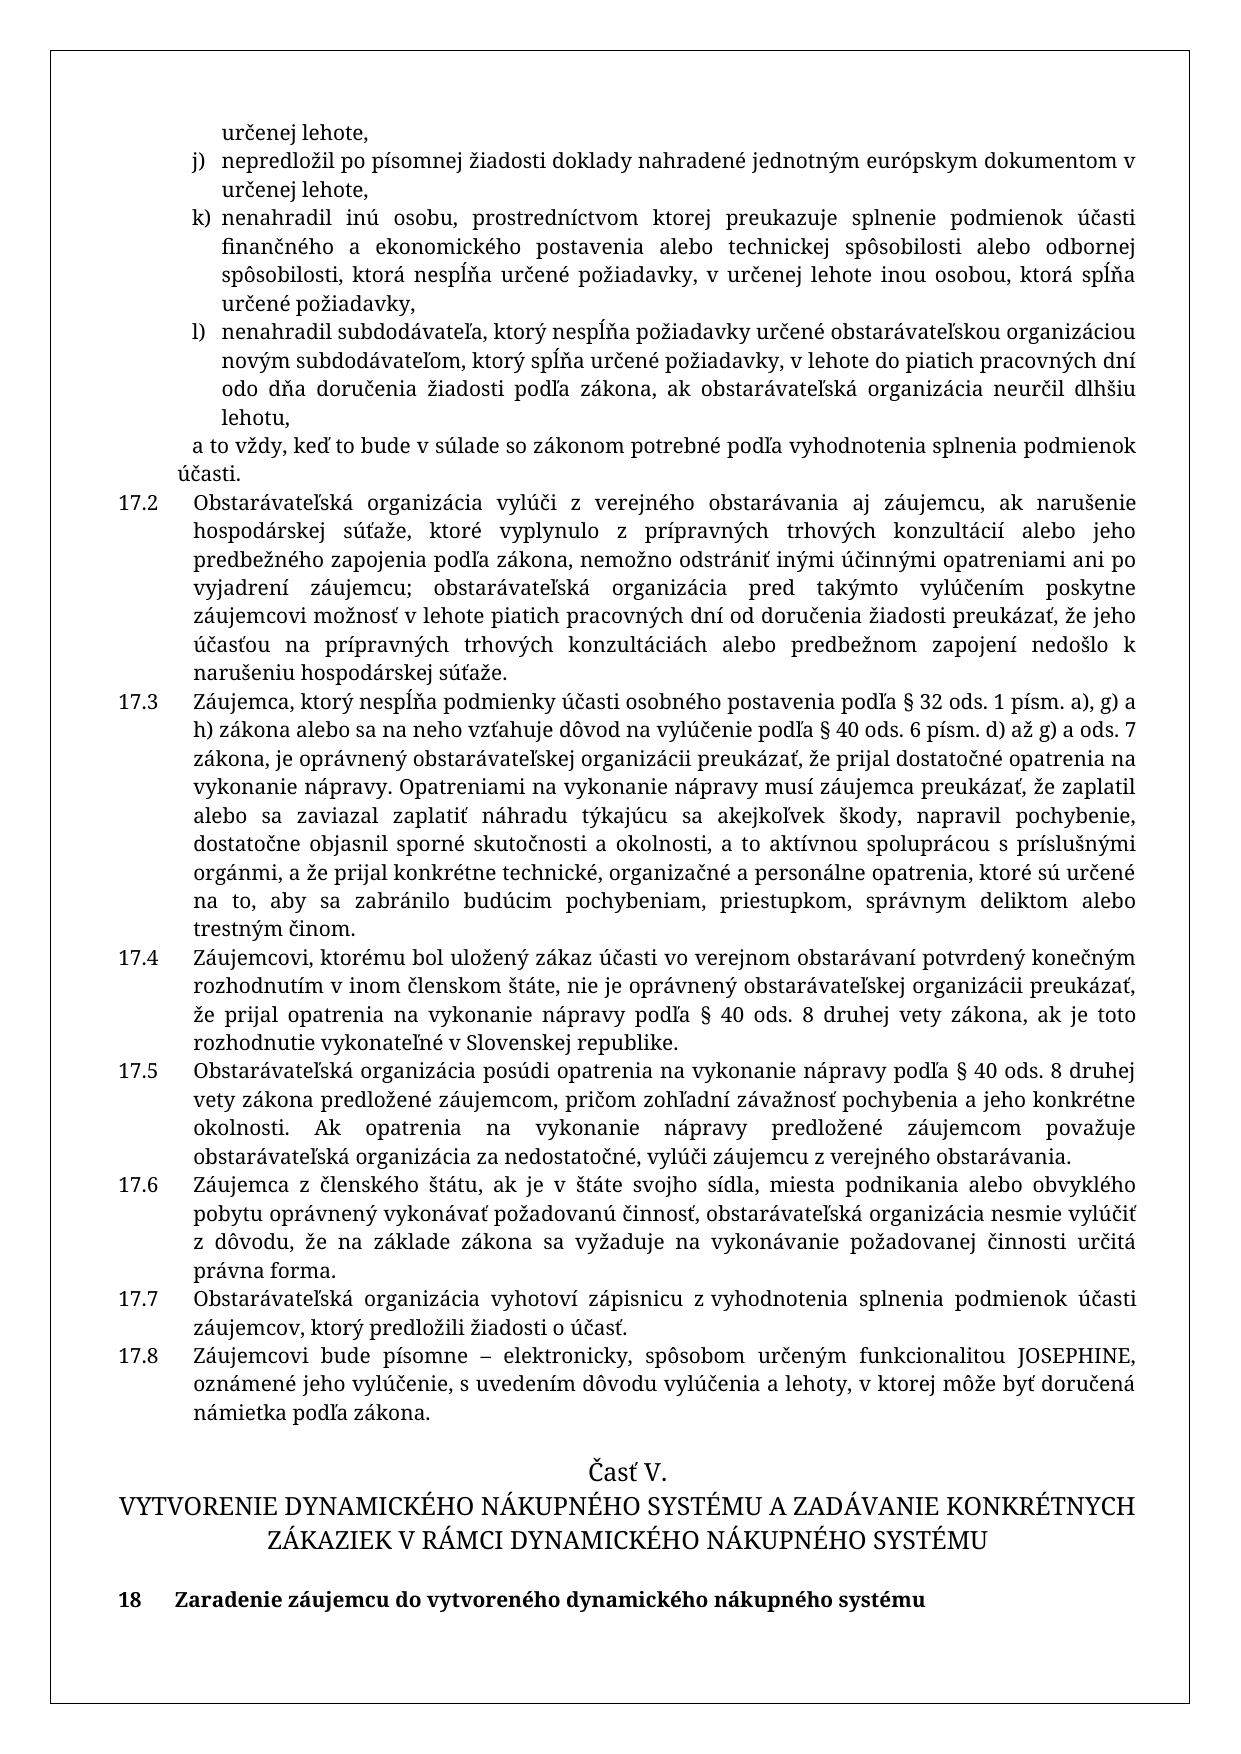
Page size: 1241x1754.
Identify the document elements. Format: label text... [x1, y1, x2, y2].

list Záujemcovi bude písomne – elektronicky, spôsobom určeným funkcionalitou JOSEPHINE, oznámené jeho vylúčenie, s uvedením dôvodu vylúčenia a lehoty, v ktorej môže byť doručená námietka podľa zákona. [118, 1341, 1137, 1426]
text Časť V. [118, 1455, 1137, 1489]
list Obstarávateľská organizácia posúdi opatrenia na vykonanie nápravy podľa § 40 ods. 8 druhej vety zákona predložené záujemcom, pričom zohľadní závažnosť pochybenia a jeho konkrétne okolnosti. Ak opatrenia na vykonanie nápravy predložené záujemcom považuje obstarávateľská organizácia za nedostatočné, vylúči záujemcu z verejného obstarávania. [118, 1057, 1137, 1170]
list Záujemca, ktorý nespĺňa podmienky účasti osobného postavenia podľa § 32 ods. 1 písm. a), g) a h) zákona alebo sa na neho vzťahuje dôvod na vylúčenie podľa § 40 ods. 6 písm. d) až g) a ods. 7 zákona, je oprávnený obstarávateľskej organizácii preukázať, že prijal dostatočné opatrenia na vykonanie nápravy. Opatreniami na vykonanie nápravy musí záujemca preukázať, že zaplatil alebo sa zaviazal zaplatiť náhradu týkajúcu sa akejkoľvek škody, napravil pochybenie, dostatočne objasnil sporné skutočnosti a okolnosti, a to aktívnou spoluprácou s príslušnými orgánmi, a že prijal konkrétne technické, organizačné a personálne opatrenia, ktoré sú určené na to, aby sa zabránilo budúcim pochybeniam, priestupkom, správnym deliktom alebo trestným činom. [118, 687, 1137, 943]
list Záujemcovi, ktorému bol uložený zákaz účasti vo verejnom obstarávaní potvrdený konečným rozhodnutím v inom členskom štáte, nie je oprávnený obstarávateľskej organizácii preukázať, že prijal opatrenia na vykonanie nápravy podľa § 40 ods. 8 druhej vety zákona, ak je toto rozhodnutie vykonateľné v Slovenskej republike. [118, 943, 1137, 1057]
text j) nepredložil po písomnej žiadosti doklady nahradené jednotným európskym dokumentom v určenej lehote, [192, 147, 1137, 203]
list Obstarávateľská organizácia vylúči z verejného obstarávania aj záujemcu, ak narušenie hospodárskej súťaže, ktoré vyplynulo z prípravných trhových konzultácií alebo jeho predbežného zapojenia podľa zákona, nemožno odstrániť inými účinnými opatreniami ani po vyjadrení záujemcu; obstarávateľská organizácia pred takýmto vylúčením poskytne záujemcovi možnosť v lehote piatich pracovných dní od doručenia žiadosti preukázať, že jeho účasťou na prípravných trhových konzultáciách alebo predbežnom zapojení nedošlo k narušeniu hospodárskej súťaže. [118, 488, 1137, 687]
text k) nenahradil inú osobu, prostredníctvom ktorej preukazuje splnenie podmienok účasti finančného a ekonomického postavenia alebo technickej spôsobilosti alebo odbornej spôsobilosti, ktorá nespĺňa určené požiadavky, v určenej lehote inou osobou, ktorá spĺňa určené požiadavky, [192, 203, 1137, 317]
subtitle Zaradenie záujemcu do vytvoreného dynamického nákupného systému [118, 1585, 1137, 1614]
list Záujemca z členského štátu, ak je v štáte svojho sídla, miesta podnikania alebo obvyklého pobytu oprávnený vykonávať požadovanú činnosť, obstarávateľská organizácia nesmie vylúčiť z dôvodu, že na základe zákona sa vyžaduje na vykonávanie požadovanej činnosti určitá právna forma. [118, 1170, 1137, 1284]
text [192, 118, 1137, 147]
text l) nenahradil subdodávateľa, ktorý nespĺňa požiadavky určené obstarávateľskou organizáciou novým subdodávateľom, ktorý spĺňa určené požiadavky, v lehote do piatich pracovných dní odo dňa doručenia žiadosti podľa zákona, ak obstarávateľská organizácia neurčil dlhšiu lehotu, [192, 317, 1137, 431]
text a to vždy, keď to bude v súlade so zákonom potrebné podľa vyhodnotenia splnenia podmienok účasti. [177, 431, 1137, 488]
list Obstarávateľská organizácia vyhotoví zápisnicu z vyhodnotenia splnenia podmienok účasti záujemcov, ktorý predložili žiadosti o účasť. [118, 1284, 1137, 1341]
subtitle VYTVORENIE DYNAMICKÉHO NÁKUPNÉHO SYSTÉMU A ZADÁVANIE KONKRÉTNYCH ZÁKAZIEK V RÁMCI DYNAMICKÉHO NÁKUPNÉHO SYSTÉMU [118, 1489, 1137, 1557]
